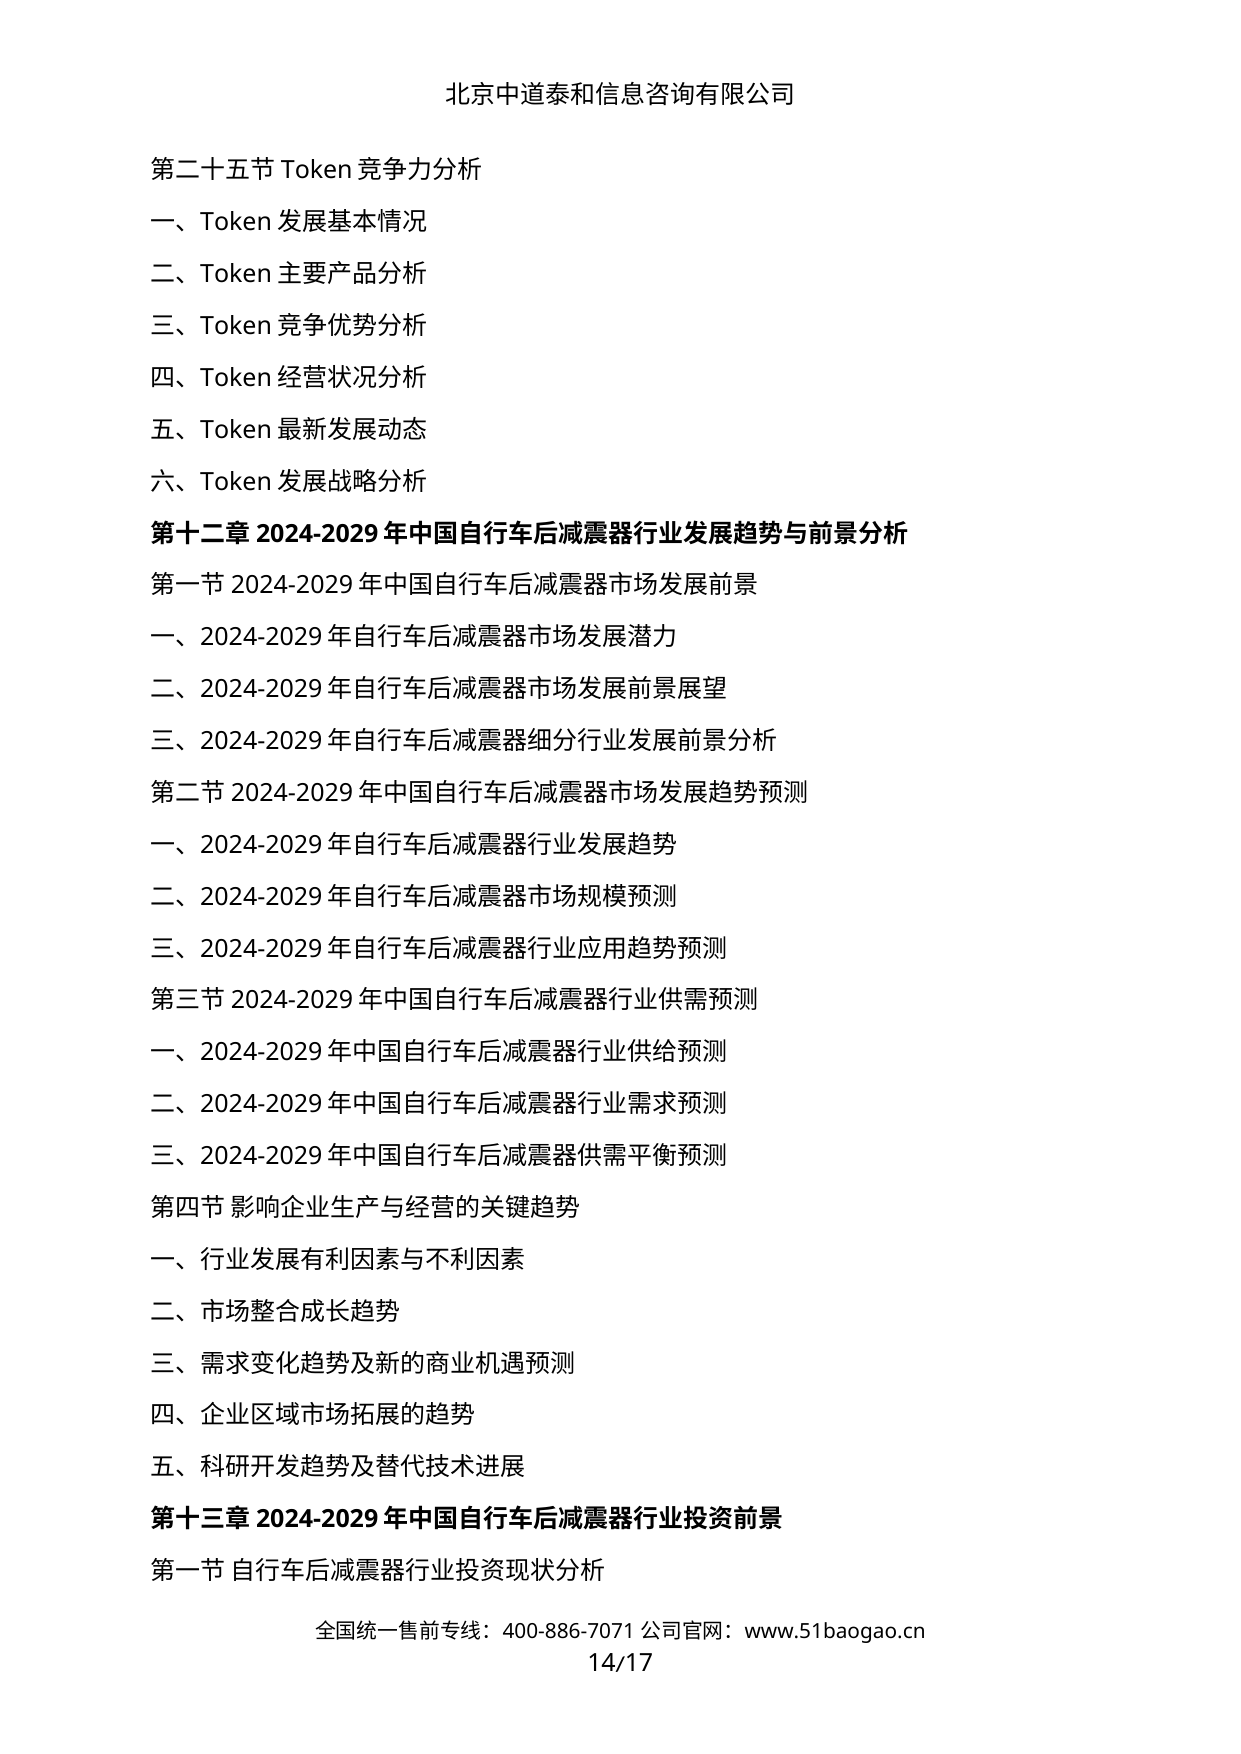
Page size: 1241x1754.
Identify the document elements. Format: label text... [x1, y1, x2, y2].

text 三、Token竞争优势分析 [150, 306, 1090, 342]
text 二、2024-2029年自行车后减震器市场发展前景展望 [150, 669, 1090, 705]
text 第二十五节 Token竞争力分析 [150, 150, 1090, 186]
text 一、行业发展有利因素与不利因素 [150, 1239, 1090, 1276]
text 五、科研开发趋势及替代技术进展 [150, 1447, 1090, 1483]
text 第十三章 2024-2029年中国自行车后减震器行业投资前景 [150, 1499, 1090, 1535]
text 三、需求变化趋势及新的商业机遇预测 [150, 1343, 1090, 1379]
text 三、2024-2029年自行车后减震器细分行业发展前景分析 [150, 721, 1090, 757]
text 二、Token主要产品分析 [150, 254, 1090, 290]
text 第三节 2024-2029年中国自行车后减震器行业供需预测 [150, 980, 1090, 1016]
text 一、2024-2029年自行车后减震器市场发展潜力 [150, 617, 1090, 653]
text 三、2024-2029年自行车后减震器行业应用趋势预测 [150, 928, 1090, 964]
text 二、市场整合成长趋势 [150, 1291, 1090, 1327]
text 六、Token发展战略分析 [150, 461, 1090, 497]
text 第四节 影响企业生产与经营的关键趋势 [150, 1187, 1090, 1224]
text 二、2024-2029年自行车后减震器市场规模预测 [150, 876, 1090, 912]
text 一、2024-2029年自行车后减震器行业发展趋势 [150, 824, 1090, 861]
text 四、企业区域市场拓展的趋势 [150, 1395, 1090, 1431]
text 一、Token发展基本情况 [150, 202, 1090, 238]
text 四、Token经营状况分析 [150, 357, 1090, 394]
text 第十二章 2024-2029年中国自行车后减震器行业发展趋势与前景分析 [150, 513, 1090, 549]
text 三、2024-2029年中国自行车后减震器供需平衡预测 [150, 1136, 1090, 1172]
text 第一节 自行车后减震器行业投资现状分析 [150, 1551, 1090, 1587]
text 一、2024-2029年中国自行车后减震器行业供给预测 [150, 1032, 1090, 1068]
text 二、2024-2029年中国自行车后减震器行业需求预测 [150, 1084, 1090, 1120]
text 五、Token最新发展动态 [150, 409, 1090, 446]
text 第二节 2024-2029年中国自行车后减震器市场发展趋势预测 [150, 772, 1090, 809]
text 第一节 2024-2029年中国自行车后减震器市场发展前景 [150, 565, 1090, 601]
